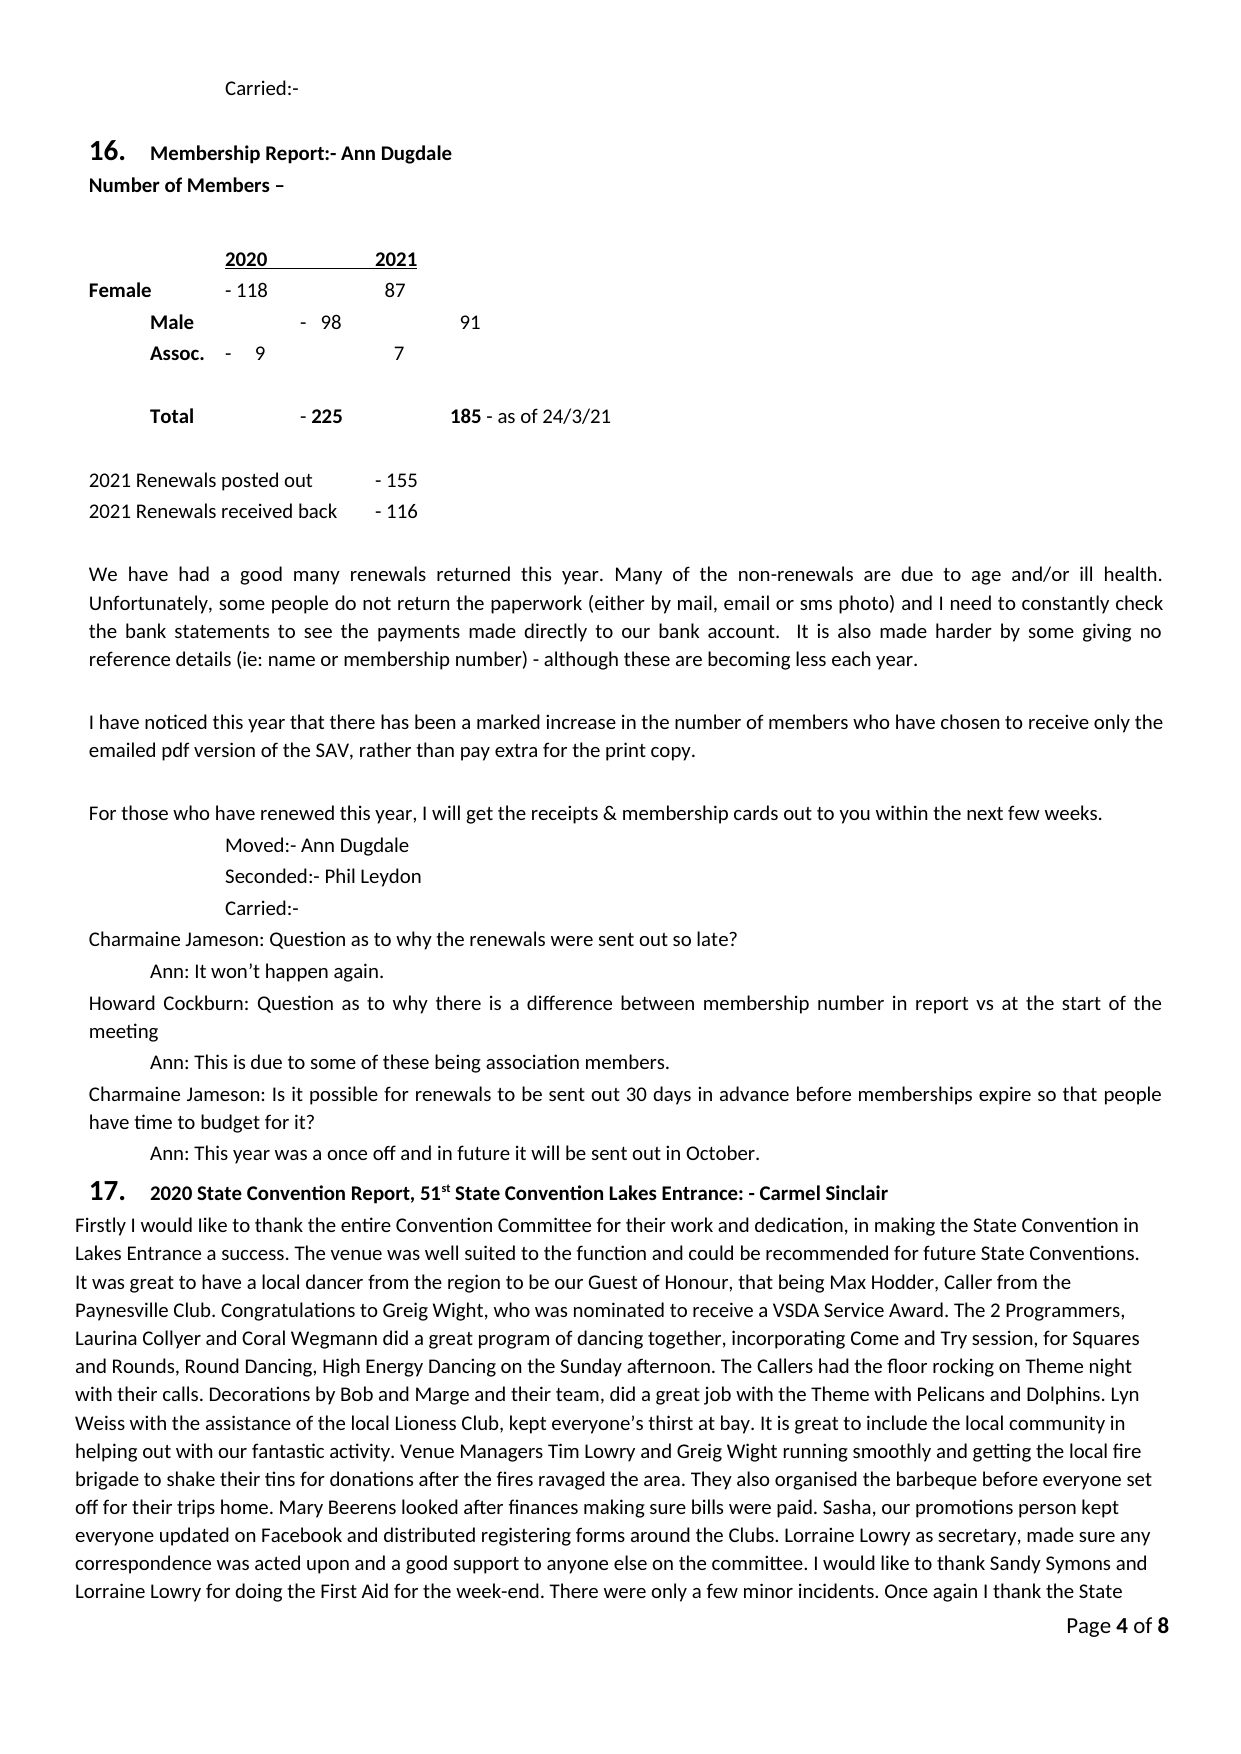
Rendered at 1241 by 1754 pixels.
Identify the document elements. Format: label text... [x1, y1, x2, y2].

text We have had a good many renewals returned this year. Many of the non-renewals are due to age and/or ill health. Unfortunately, some people do not return the paperwork (either by mail, email or sms photo) and I need to constantly check the bank statements to see the payments made directly to our bank account. It is also made harder by some giving no reference details (ie: name or membership number) - although these are becoming less each year. [89, 562, 1165, 671]
text Ann: This is due to some of these being association members. [89, 1049, 1165, 1075]
text Ann: It won’t happen again. [89, 958, 1165, 983]
list Membership Report:- Ann Dugdale [89, 132, 1154, 168]
text Number of Members – [89, 173, 1165, 198]
text Charmaine Jameson: Is it possible for renewals to be sent out 30 days in advance before memberships expire so that people have time to budget for it? [89, 1081, 1165, 1134]
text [75, 1269, 1165, 1604]
text 2020 2021 [89, 246, 1165, 271]
text Howard Cockburn: Question as to why there is a difference between membership number in report vs at the start of the meeting [89, 990, 1165, 1043]
text Firstly I would Iike to thank the entire Convention Committee for their work and dedication, in making the State Convention in Lakes Entrance a success. The venue was well suited to the function and could be recommended for future State Conventions. [75, 1212, 1165, 1266]
text Female - 118 87 [89, 277, 1165, 303]
text I have noticed this year that there has been a marked increase in the number of members who have chosen to receive only the emailed pdf version of the SAV, rather than pay extra for the print copy. [89, 709, 1165, 763]
text 2021 Renewals received back - 116 [89, 498, 1165, 524]
text Seconded:- Phil Leydon [89, 863, 1165, 889]
text Assoc. - 9 7 [89, 341, 1165, 366]
list 2020 State Convention Report, 51st State Convention Lakes Entrance: - Carmel Sinclair [89, 1172, 1154, 1208]
text Ann: This year was a once off and in future it will be sent out in October. [89, 1141, 1165, 1166]
text Carried:- [89, 895, 1165, 920]
text Male - 98 91 [89, 309, 1165, 334]
text For those who have renewed this year, I will get the receipts & membership cards out to you within the next few weeks. [89, 800, 1165, 826]
text Moved:- Ann Dugdale [89, 832, 1165, 857]
text Charmaine Jameson: Question as to why the renewals were sent out so late? [89, 927, 1165, 952]
text Carried:- [225, 75, 1154, 100]
text 2021 Renewals posted out - 155 [89, 467, 1165, 492]
text Total - 225 185 - as of 24/3/21 [89, 404, 1165, 429]
